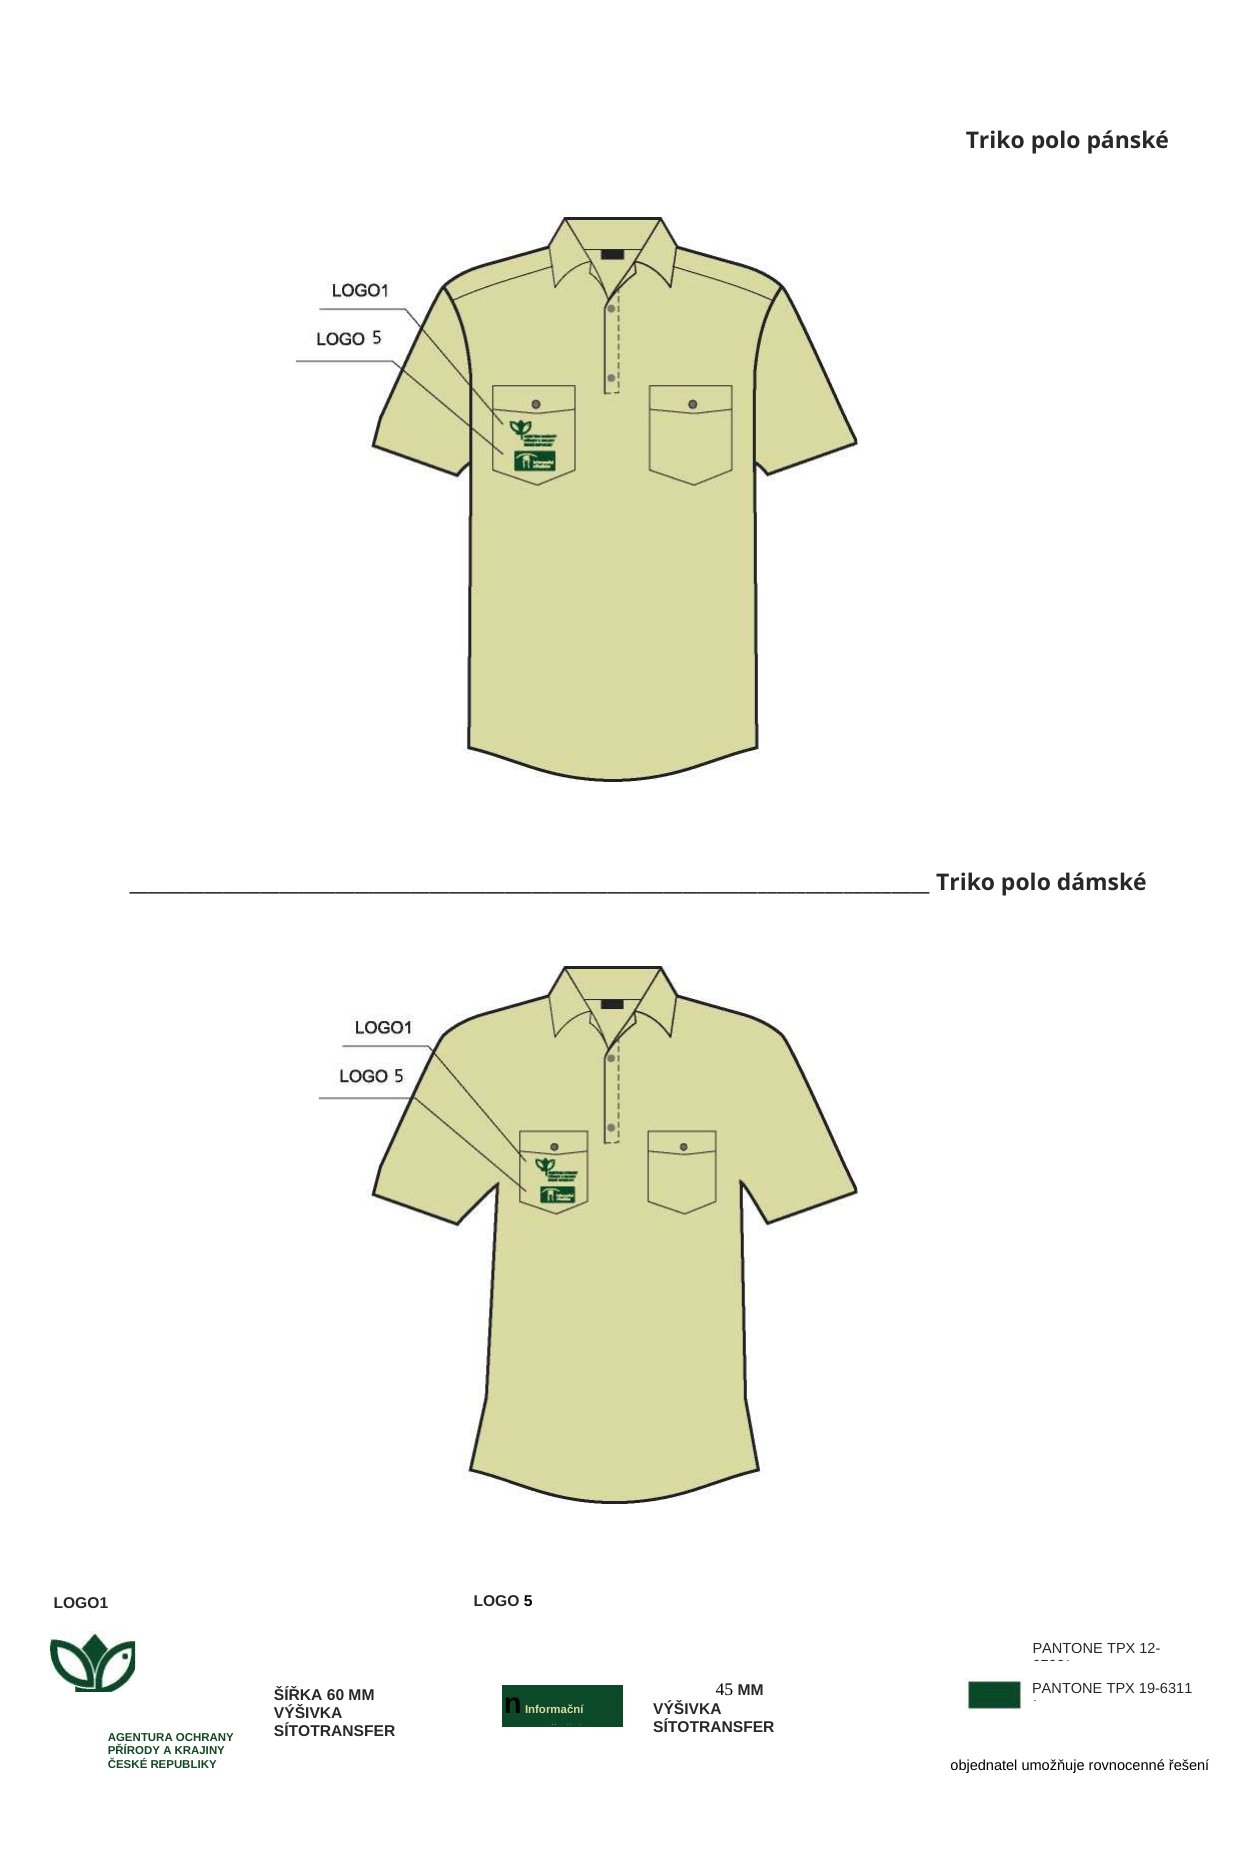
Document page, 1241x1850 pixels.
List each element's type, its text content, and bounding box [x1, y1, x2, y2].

picture [295, 217, 858, 782]
picture [49, 1631, 136, 1692]
picture [965, 1678, 1024, 1712]
text Triko polo dámské [91, 866, 1186, 897]
picture [318, 966, 858, 1504]
text Triko polo pánské [91, 124, 1169, 155]
